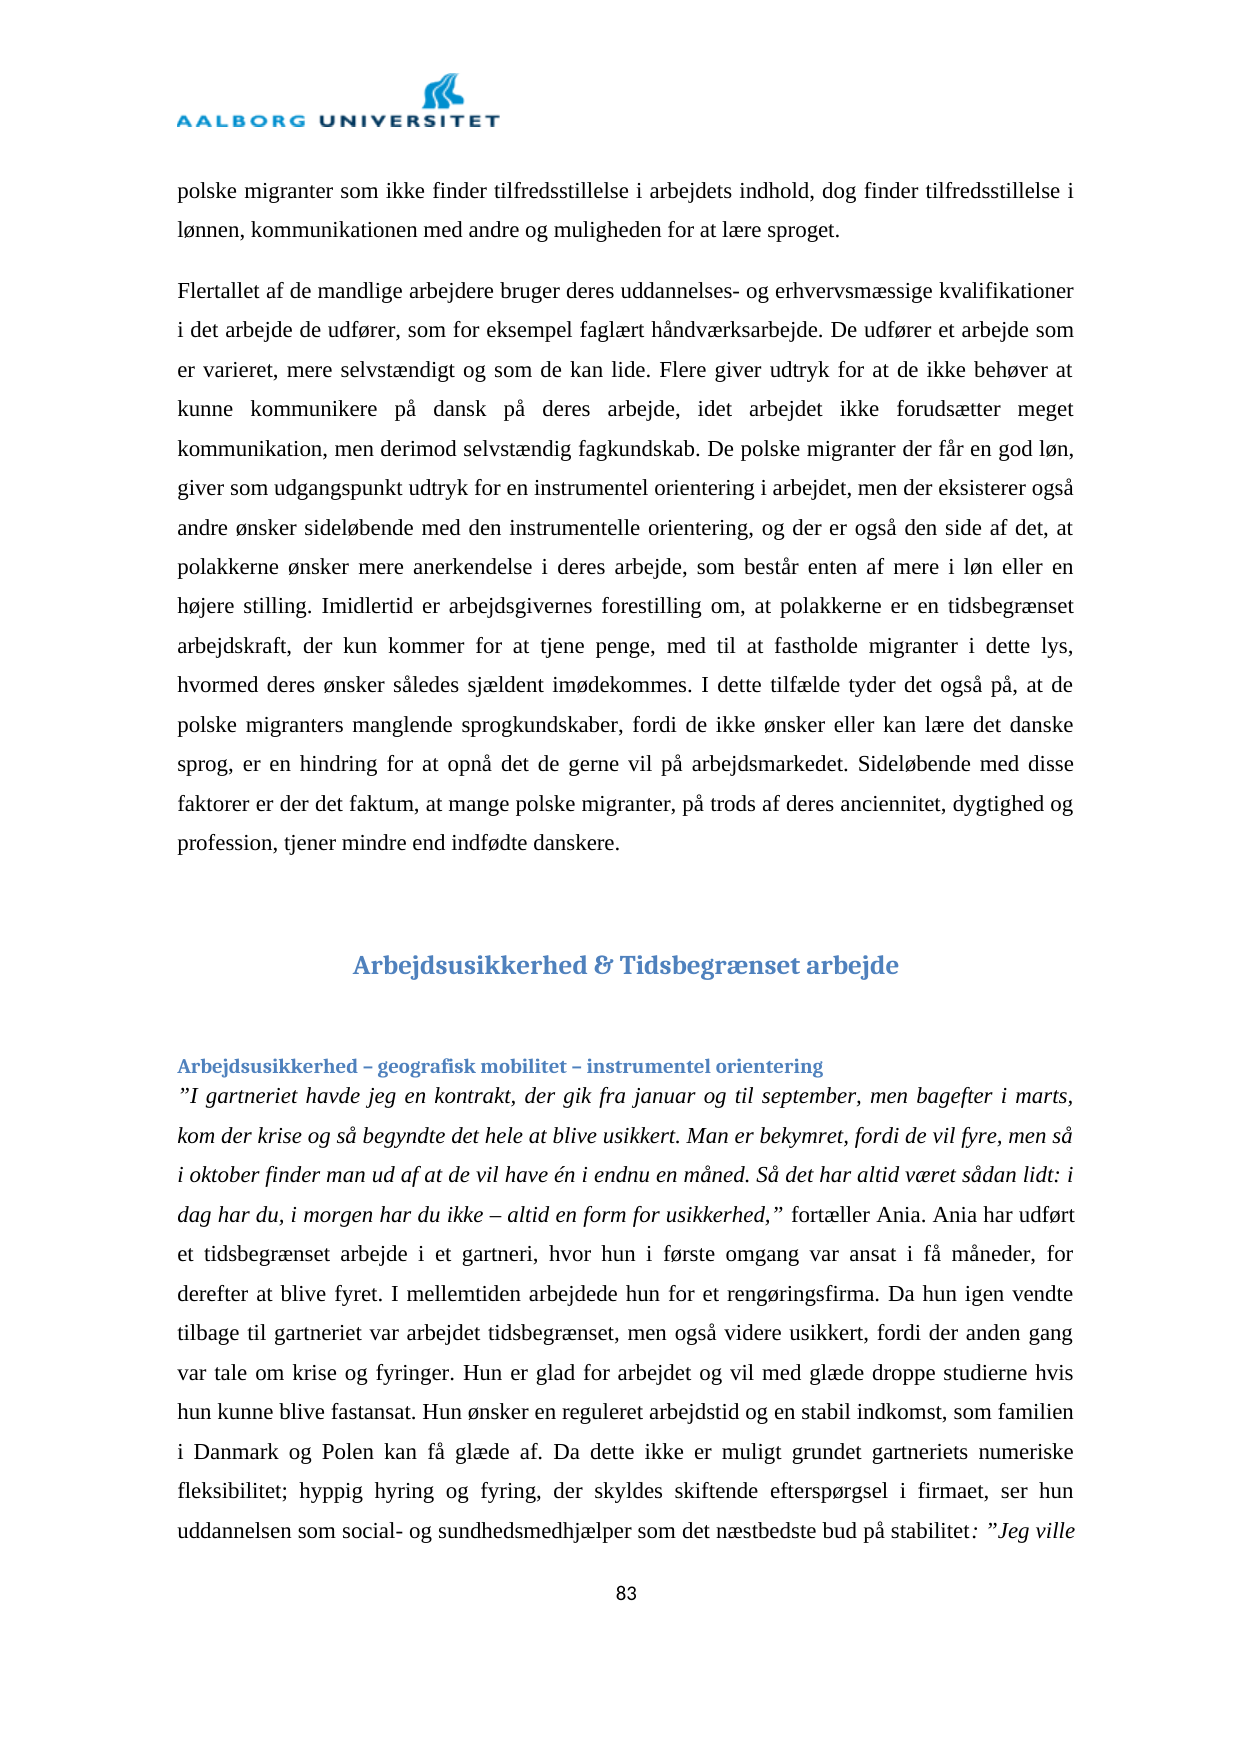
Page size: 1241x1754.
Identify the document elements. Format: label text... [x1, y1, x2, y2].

subtitle Arbejdsusikkerhed – geografisk mobilitet – instrumentel orientering [177, 1055, 1075, 1079]
text Flertallet af de mandlige arbejdere bruger deres uddannelses- og erhvervsmæssige kvalifikationer i det arbejde de udfører, som for eksempel faglært håndværksarbejde. De udfører et arbejde som er varieret, mere selvstændigt og som de kan lide. Flere giver udtryk for at de ikke behøver at kunne kommunikere på dansk på deres arbejde, idet arbejdet ikke forudsætter meget kommunikation, men derimod selvstændig fagkundskab. De polske migranter der får en god løn, giver som udgangspunkt udtryk for en instrumentel orientering i arbejdet, men der eksisterer også andre ønsker sideløbende med den instrumentelle orientering, og der er også den side af det, at polakkerne ønsker mere anerkendelse i deres arbejde, som består enten af mere i løn eller en højere stilling. Imidlertid er arbejdsgivernes forestilling om, at polakkerne er en tidsbegrænset arbejdskraft, der kun kommer for at tjene penge, med til at fastholde migranter i dette lys, hvormed deres ønsker således sjældent imødekommes. I dette tilfælde tyder det også på, at de polske migranters manglende sprogkundskaber, fordi de ikke ønsker eller kan lære det danske sprog, er en hindring for at opnå det de gerne vil på arbejdsmarkedet. Sideløbende med disse faktorer er der det faktum, at mange polske migranter, på trods af deres anciennitet, dygtighed og profession, tjener mindre end indfødte danskere. [177, 277, 1075, 856]
subtitle Arbejdsusikkerhed & Tidsbegrænset arbejde [177, 950, 1075, 981]
picture [177, 73, 500, 127]
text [177, 177, 1075, 243]
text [177, 1082, 1075, 1543]
